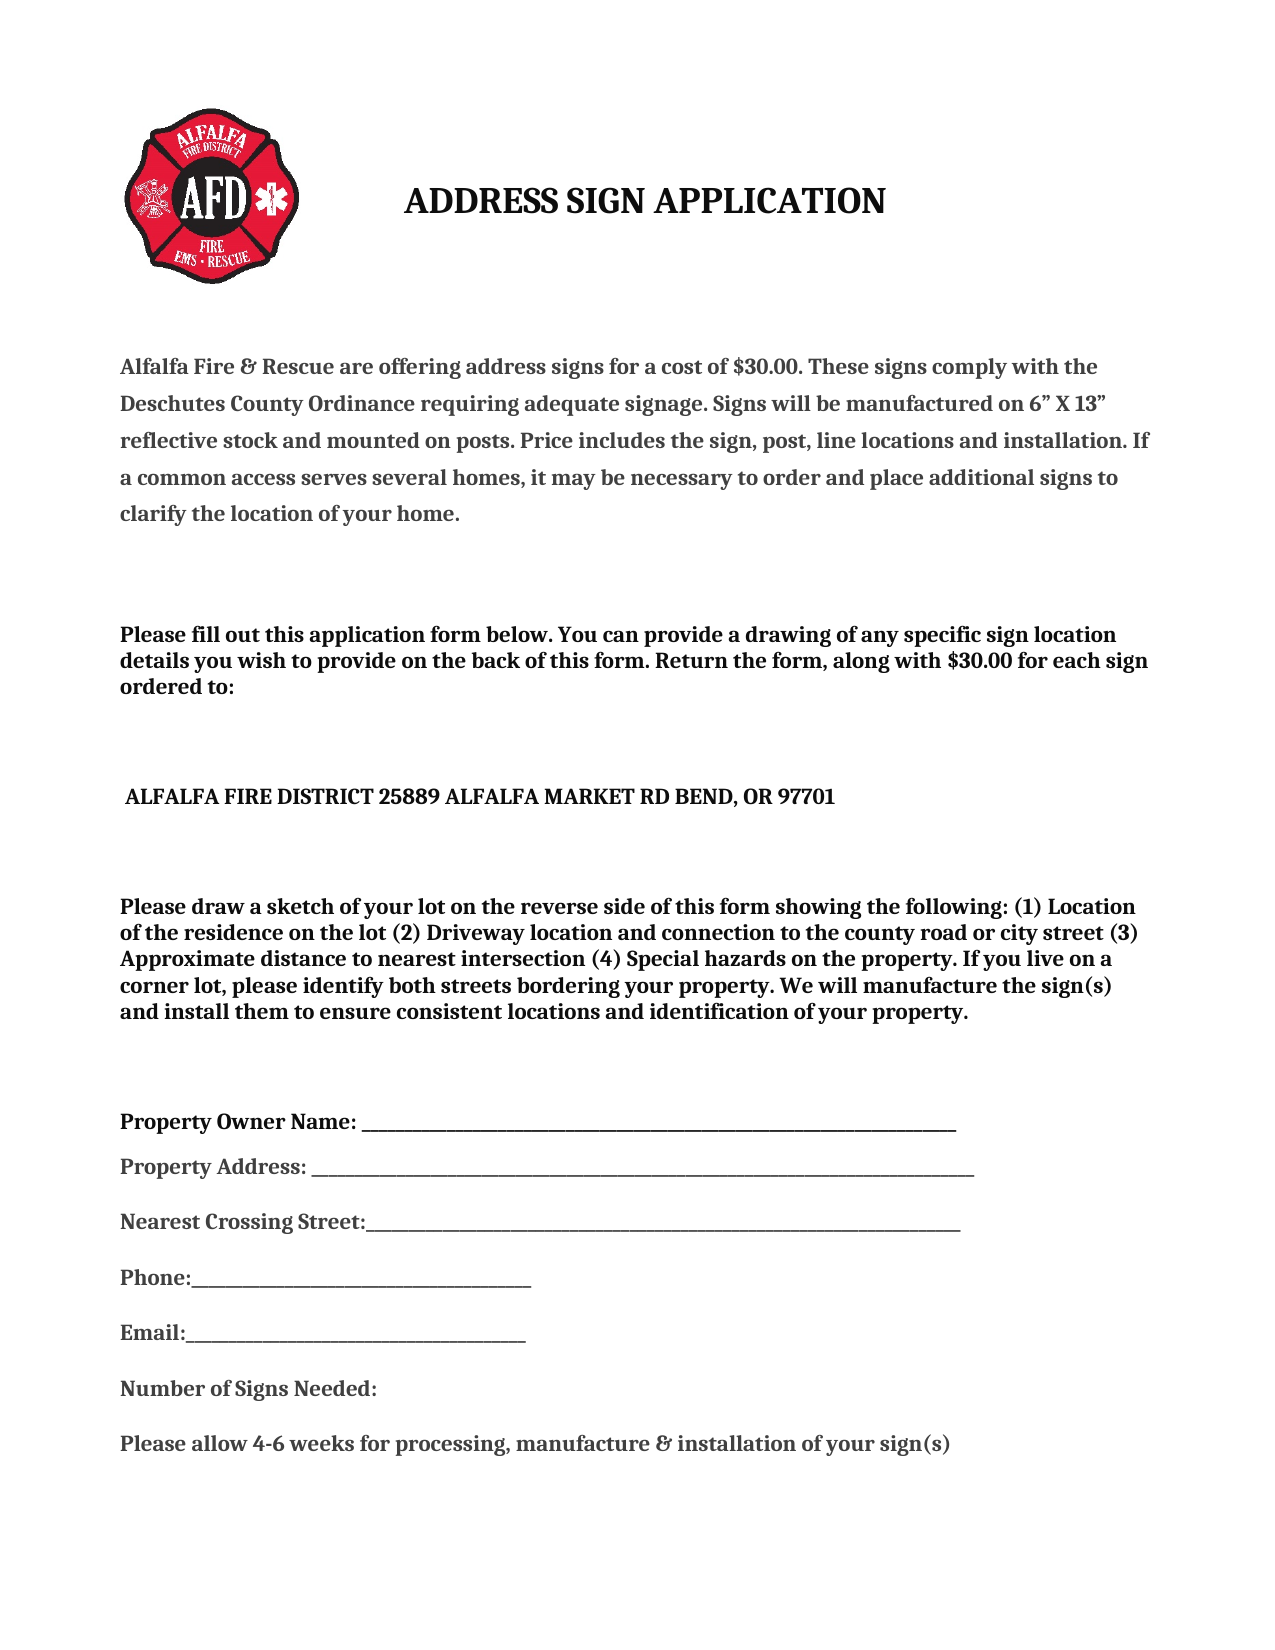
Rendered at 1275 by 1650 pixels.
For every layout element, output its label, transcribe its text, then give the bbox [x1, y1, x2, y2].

text ALFALFA FIRE DISTRICT 25889 ALFALFA MARKET RD BEND, OR 97701 [120, 784, 1155, 810]
text Please fill out this application form below. You can provide a drawing of any specific sign location details you wish to provide on the back of this form. Return the form, along with $30.00 for each sign ordered to: [120, 621, 1155, 700]
text Please draw a sketch of your lot on the reverse side of this form showing the following: (1) Location of the residence on the lot (2) Driveway location and connection to the county road or city street (3) Approximate distance to nearest intersection (4) Special hazards on the property. If you live on a corner lot, please identify both streets bordering your property. We will manufacture the sign(s) and install them to ensure consistent locations and identification of your property. [120, 893, 1155, 1025]
picture [120, 105, 303, 288]
text Nearest Crossing Street:______________________________________________________________________ [120, 1209, 1155, 1236]
text Property Owner Name: ______________________________________________________________________ [120, 1108, 1155, 1135]
text Email:________________________________________ [120, 1320, 1155, 1347]
text Please allow 4-6 weeks for processing, manufacture & installation of your sign(s) [120, 1431, 1155, 1458]
text Alfalfa Fire & Rescue are offering address signs for a cost of $30.00. These signs comply with the Deschutes County Ordinance requiring adequate signage. Signs will be manufactured on 6” X 13” reflective stock and mounted on posts. Price includes the sign, post, line locations and installation. If a common access serves several homes, it may be necessary to order and place additional signs to clarify the location of your home. [120, 354, 1155, 527]
text Phone:________________________________________ [120, 1265, 1155, 1291]
text Property Address: ______________________________________________________________________________ [120, 1154, 1155, 1180]
text ADDRESS SIGN APPLICATION [120, 180, 1155, 324]
text Number of Signs Needed: [120, 1376, 1155, 1402]
